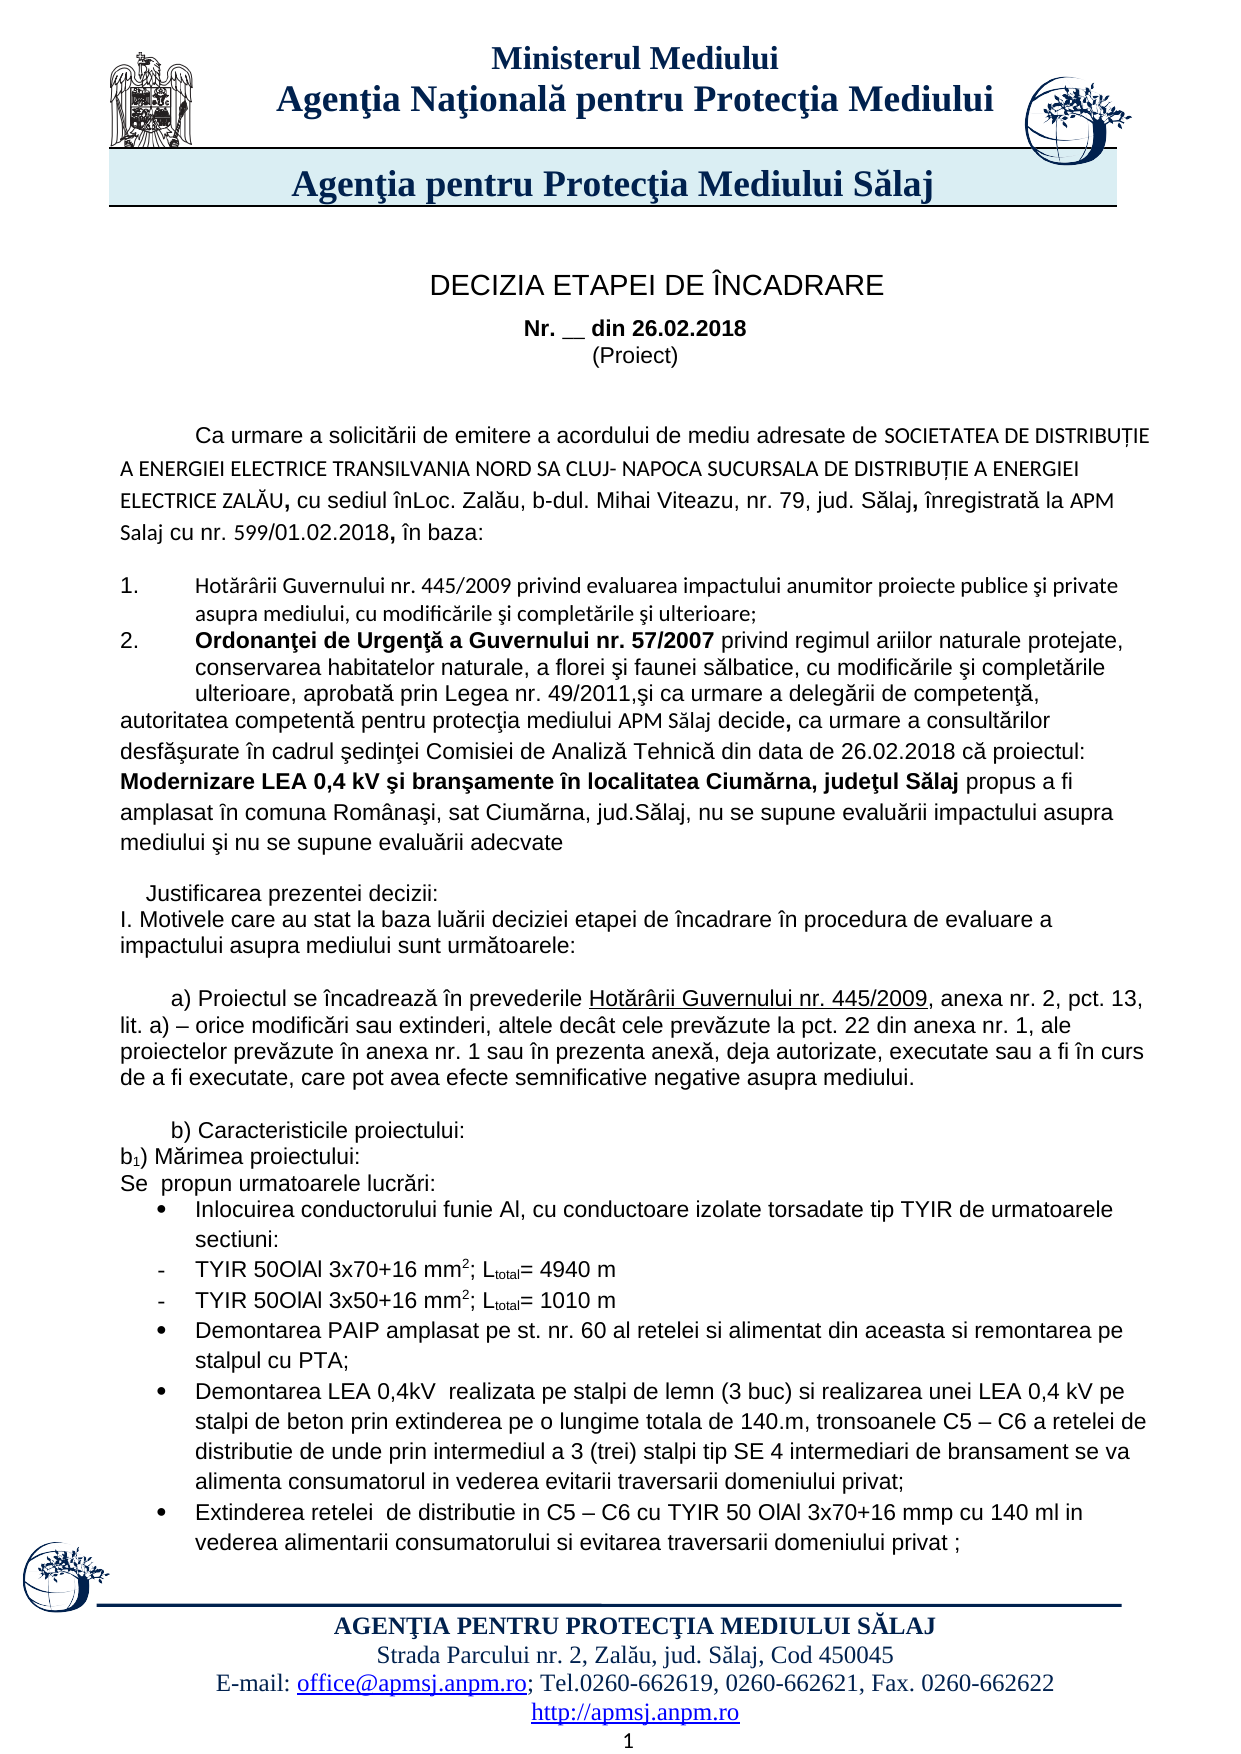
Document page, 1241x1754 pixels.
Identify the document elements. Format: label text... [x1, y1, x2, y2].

list TYIR 50OlAl 3x70+16 mm2; Ltotal= 4940 m [157, 1256, 1150, 1283]
list TYIR 50OlAl 3x50+16 mm2; Ltotal= 1010 m [157, 1287, 1150, 1313]
text I. Motivele care au stat la baza luării deciziei etapei de încadrare în procedura de evaluare a impactului asupra mediului sunt următoarele: [120, 906, 1150, 959]
list Extinderea retelei de distributie in C5 – C6 cu TYIR 50 OlAl 3x70+16 mmp cu 140 ml in vederea alimentarii consumatorului si evitarea traversarii domeniului privat ; [157, 1498, 1150, 1555]
text Justificarea prezentei decizii: [120, 880, 1150, 906]
list Demontarea PAIP amplasat pe st. nr. 60 al retelei si alimentat din aceasta si remontarea pe stalpul cu PTA; [157, 1317, 1150, 1374]
list Demontarea LEA 0,4kV realizata pe stalpi de lemn (3 buc) si realizarea unei LEA 0,4 kV pe stalpi de beton prin extinderea pe o lungime totala de 140.m, tronsoanele C5 – C6 a retelei de distributie de unde prin intermediul a 3 (trei) stalpi tip SE 4 intermediari de bransament se va alimenta consumatorul in vederea evitarii traversarii domeniului privat; [157, 1378, 1150, 1495]
text Nr. din 26.02.2018 [120, 314, 1150, 342]
subtitle DECIZIA ETAPEI DE ÎNCADRARE [120, 268, 1150, 302]
text Ca urmare a solicitării de emitere a acordului de mediu adresate de , cu sediul înLoc. Zalău, b-dul. Mihai Viteazu, nr. 79, jud. Sălaj, înregistrată la cu nr. /, în baza: [120, 422, 1150, 546]
text a) Proiectul se încadrează în prevederile Hotărârii Guvernului nr. 445/2009, anexa nr. 2, pct. 13, lit. a) – orice modificări sau extinderi, altele decât cele prevăzute la pct. 22 din anexa nr. 1, ale proiectelor prevăzute în anexa nr. 1 sau în prezenta anexă, deja autorizate, executate sau a fi în curs de a fi executate, care pot avea efecte semnificative negative asupra mediului. [120, 985, 1150, 1091]
text autoritatea competentă pentru protecţia mediului decide, [120, 706, 1150, 855]
text Se propun urmatoarele lucrări: [120, 1170, 1150, 1196]
text b) Caracteristicile proiectului: [120, 1117, 1150, 1143]
text b1) Mărimea proiectului: [120, 1143, 1150, 1170]
list Inlocuirea conductorului funie Al, cu conductoare izolate torsadate tip TYIR de urmatoarele sectiuni: [157, 1196, 1150, 1253]
text (Proiect) [120, 342, 1150, 369]
